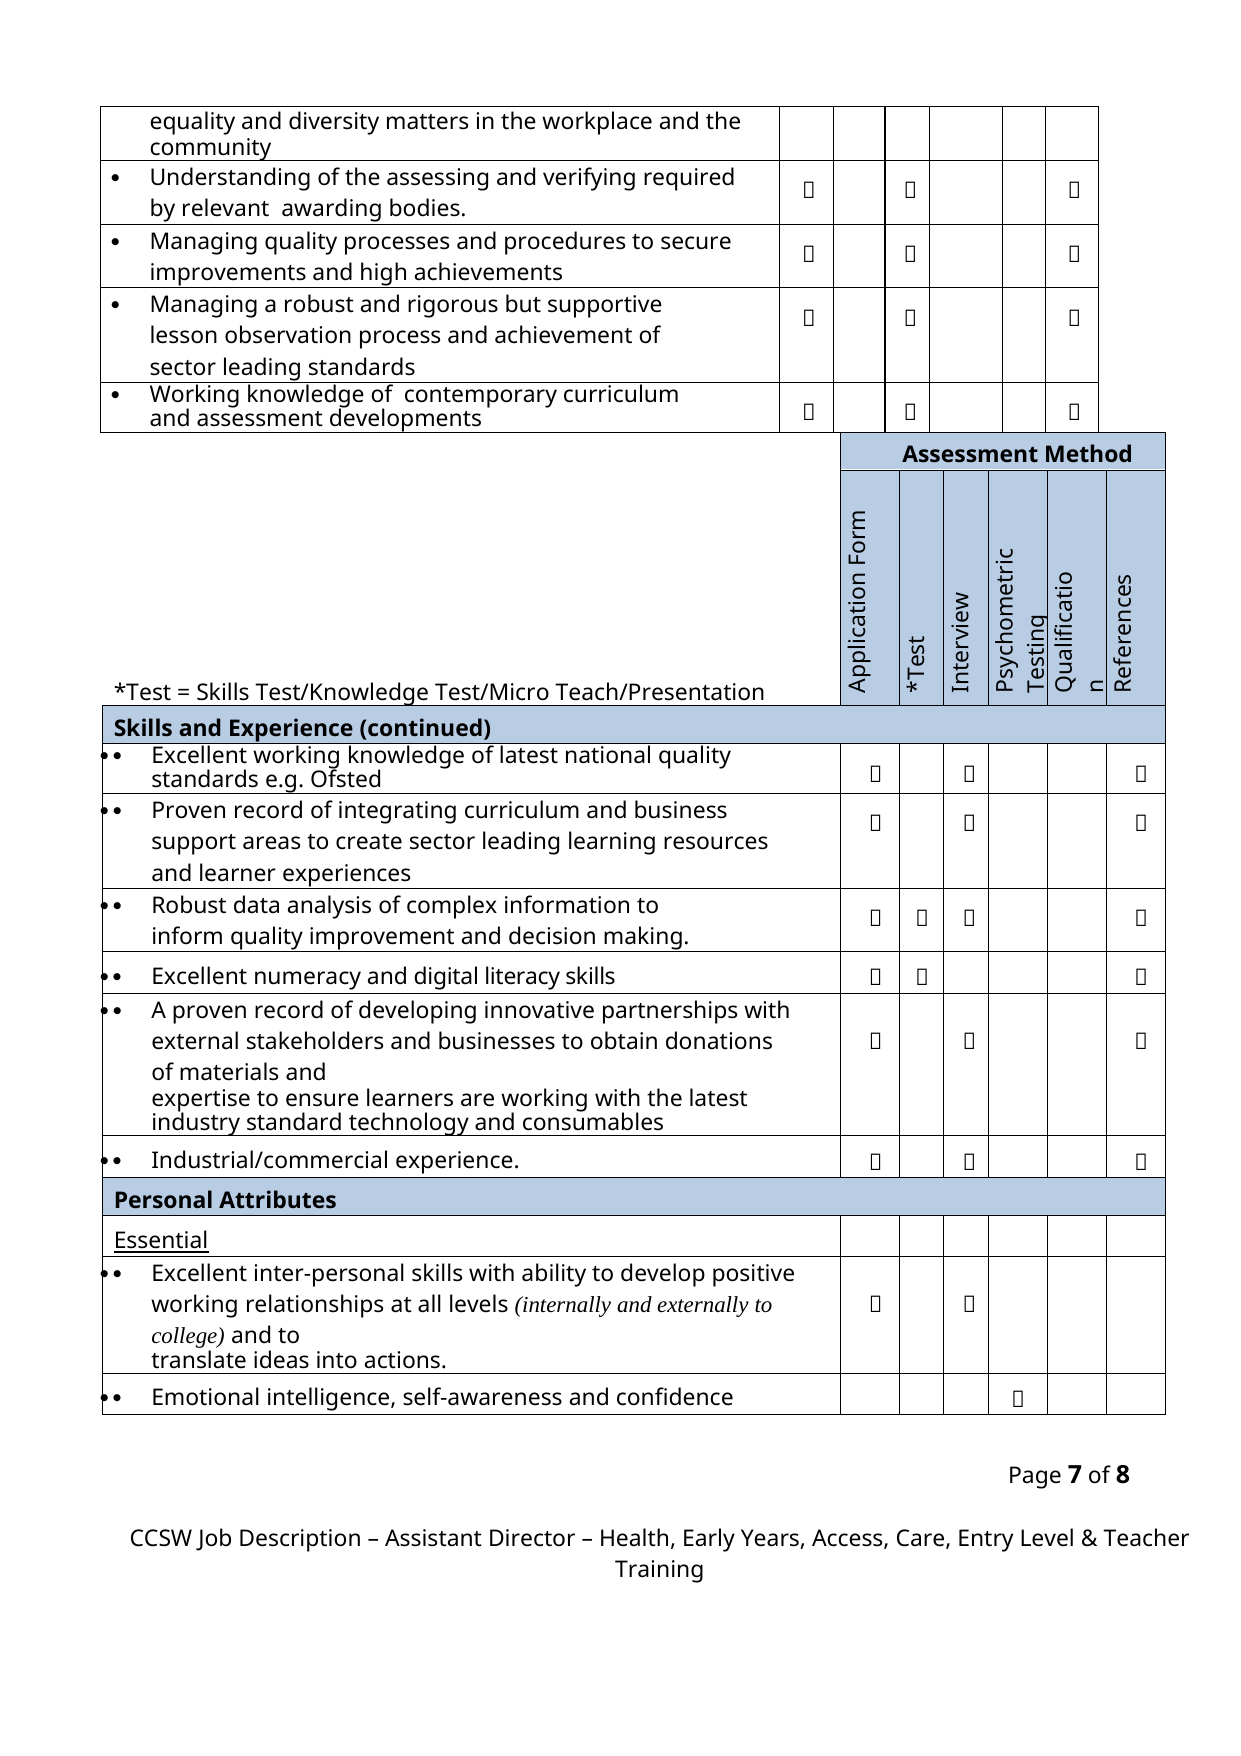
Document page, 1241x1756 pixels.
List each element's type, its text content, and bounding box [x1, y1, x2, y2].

table_cell Industrial/commercial experience. [103, 1136, 840, 1177]
table_cell  [900, 952, 943, 992]
table_cell [1003, 225, 1045, 287]
table_cell  [1107, 1136, 1165, 1177]
table_cell [900, 744, 943, 793]
table_cell Managing quality processes and procedures to secure improvements and high achievements [101, 225, 779, 287]
table_cell [900, 794, 943, 888]
table_cell  [944, 794, 988, 888]
table_cell Qualification [1048, 471, 1106, 705]
table_cell Excellent inter-personal skills with ability to develop positive working relationships at all levels (internally and externally to college) and to translate ideas into actions. [103, 1257, 840, 1372]
table_cell [1107, 1374, 1165, 1414]
table_cell  [780, 383, 833, 432]
table_cell *Test = Skills Test/Knowledge Test/Micro Teach/Presentation [102, 433, 840, 705]
table_cell Excellent numeracy and digital literacy skills [103, 952, 840, 992]
table_cell [1048, 889, 1106, 951]
table_cell [989, 1216, 1047, 1256]
table_cell [900, 1136, 943, 1177]
table_cell [1107, 1257, 1165, 1372]
table_cell  [886, 225, 929, 287]
table_cell  [900, 889, 943, 951]
table_cell [841, 1216, 899, 1256]
table_cell Emotional intelligence, self-awareness and confidence [103, 1374, 840, 1414]
table_cell A proven record of developing innovative partnerships with external stakeholders and businesses to obtain donations of materials and expertise to ensure learners are working with the latest industry standard technology and consumables [103, 994, 840, 1135]
table_cell  [944, 994, 988, 1135]
table_cell [1048, 1136, 1106, 1177]
table_cell  [841, 744, 899, 793]
table_cell Assessment Method [841, 433, 1165, 469]
table_cell  [1107, 994, 1165, 1135]
table_cell [841, 1374, 899, 1414]
table_cell  [1046, 288, 1098, 382]
table_cell  [841, 889, 899, 951]
table_cell [989, 952, 1047, 992]
table_cell [834, 161, 884, 223]
table_cell [930, 161, 1002, 223]
table_cell  [780, 107, 833, 160]
table_cell [1048, 794, 1106, 888]
table_cell Skills and Experience (continued) [103, 706, 1165, 743]
table_cell [989, 794, 1047, 888]
table_cell  [989, 1374, 1047, 1414]
table_cell [1048, 952, 1106, 992]
table_cell  [841, 952, 899, 992]
table_cell [1048, 1257, 1106, 1372]
table_cell Essential [103, 1216, 840, 1256]
table_cell Psychometric Testing [989, 471, 1047, 705]
table_cell  [944, 744, 988, 793]
table_cell [989, 889, 1047, 951]
table_cell Excellent working knowledge of latest national quality standards e.g. Ofsted [103, 744, 840, 793]
table_cell [930, 383, 1002, 432]
table_cell [930, 107, 1002, 160]
table_cell [1048, 744, 1106, 793]
table_cell [1003, 161, 1045, 223]
table_cell [900, 1374, 943, 1414]
table_cell [989, 994, 1047, 1135]
table_cell [944, 952, 988, 992]
table_cell  [841, 1136, 899, 1177]
table_cell References [1107, 471, 1165, 705]
table_cell  [886, 161, 929, 223]
table_cell  [1046, 383, 1098, 432]
table_cell [900, 1257, 943, 1372]
table_cell Managing a robust and rigorous but supportive lesson observation process and achievement of sector leading standards [101, 288, 779, 382]
table_cell Personal Attributes [103, 1178, 1165, 1215]
table_cell [1107, 1216, 1165, 1256]
table_cell [930, 225, 1002, 287]
table_cell  [886, 288, 929, 382]
table_cell Application Form [841, 471, 899, 705]
table_cell  [886, 383, 929, 432]
table_cell [989, 744, 1047, 793]
table_cell [900, 994, 943, 1135]
table_cell [1048, 994, 1106, 1135]
table_cell  [780, 225, 833, 287]
table_cell [1003, 107, 1045, 160]
table_cell Interview [944, 471, 988, 705]
table_cell [989, 1257, 1047, 1372]
table_cell [1048, 1374, 1106, 1414]
table_cell  [1107, 744, 1165, 793]
table_cell  [886, 107, 929, 160]
table_cell Robust data analysis of complex information to inform quality improvement and decision making. [103, 889, 840, 951]
table_cell  [841, 1257, 899, 1372]
table_cell  [944, 1257, 988, 1372]
table_cell [834, 225, 884, 287]
table_cell [944, 1216, 988, 1256]
table_cell  [780, 288, 833, 382]
table_cell [1003, 288, 1045, 382]
table_cell [989, 1136, 1047, 1177]
table_cell  [1046, 107, 1098, 160]
table_cell [900, 1216, 943, 1256]
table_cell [101, 107, 779, 160]
table_cell  [780, 161, 833, 223]
table_cell *Test [900, 471, 943, 705]
table_cell  [841, 794, 899, 888]
table_cell Understanding of the assessing and verifying required by relevant awarding bodies. [101, 161, 779, 223]
table_cell  [1107, 794, 1165, 888]
table_cell [930, 288, 1002, 382]
table_cell  [1107, 952, 1165, 992]
table_cell  [834, 107, 884, 160]
table_cell  [944, 1136, 988, 1177]
table_cell [1003, 383, 1045, 432]
table_cell  [1046, 225, 1098, 287]
table_cell [944, 1374, 988, 1414]
table_cell  [944, 889, 988, 951]
table_cell [1048, 1216, 1106, 1256]
table_cell [834, 383, 884, 432]
table_cell  [841, 994, 899, 1135]
table_cell  [1107, 889, 1165, 951]
table_cell Working knowledge of contemporary curriculum and assessment developments [101, 383, 779, 432]
table_cell  [1046, 161, 1098, 223]
table_cell [834, 288, 884, 382]
table_cell Proven record of integrating curriculum and business support areas to create sector leading learning resources and learner experiences [103, 794, 840, 888]
